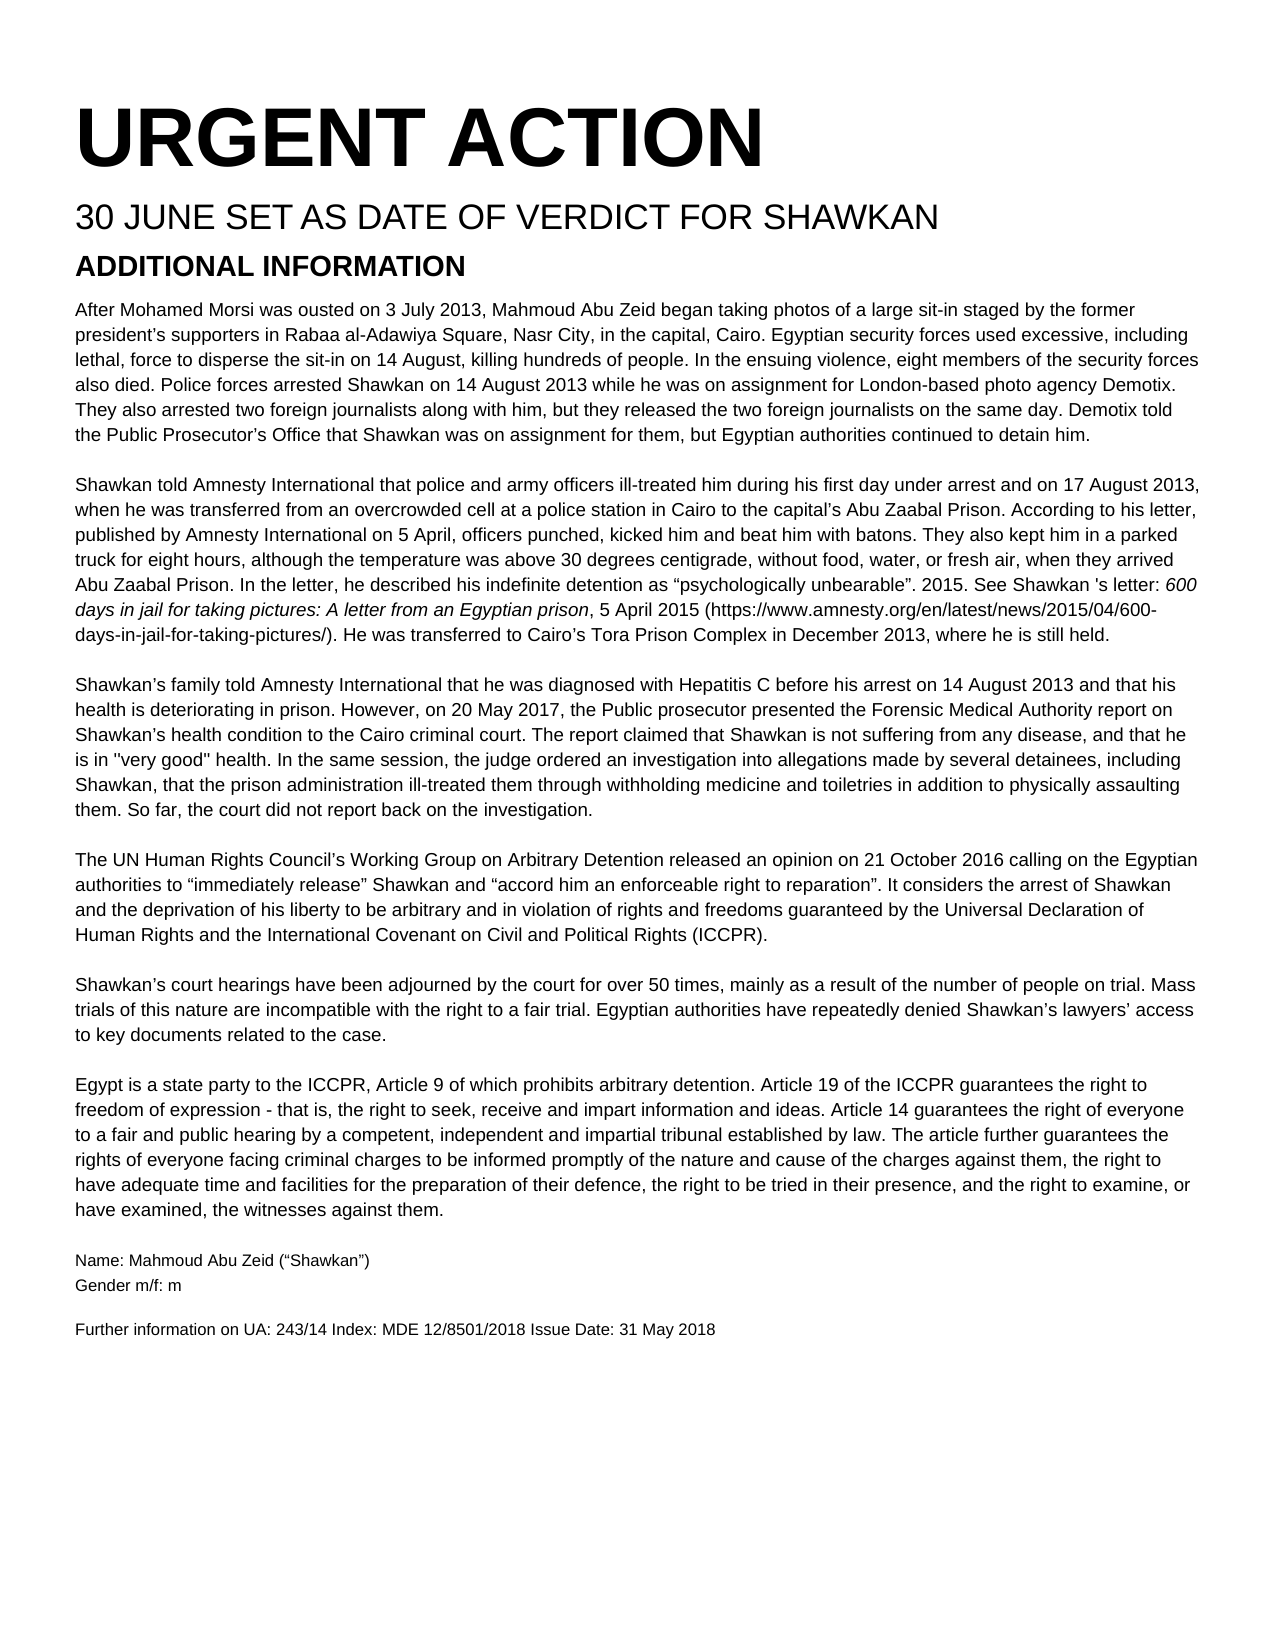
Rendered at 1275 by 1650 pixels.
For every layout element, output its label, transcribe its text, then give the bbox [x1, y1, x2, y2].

text Egypt is a state party to the ICCPR, Article 9 of which prohibits arbitrary detention. Article 19 of the ICCPR guarantees the right to freedom of expression - that is, the right to seek, receive and impart information and ideas. Article 14 guarantees the right of everyone to a fair and public hearing by a competent, independent and impartial tribunal established by law. The article further guarantees the rights of everyone facing criminal charges to be informed promptly of the nature and cause of the charges against them, the right to have adequate time and facilities for the preparation of their defence, the right to be tried in their presence, and the right to examine, or have examined, the witnesses against them. Name: Mahmoud Abu Zeid (“Shawkan”) Gender m/f: m [75, 1070, 1200, 1295]
text 30 june set as date of Verdict for shawkan [75, 196, 1200, 237]
text Shawkan told Amnesty International that police and army officers ill-treated him during his first day under arrest and on 17 August 2013, when he was transferred from an overcrowded cell at a police station in Cairo to the capital’s Abu Zaabal Prison. According to his letter, published by Amnesty International on 5 April, officers punched, kicked him and beat him with batons. They also kept him in a parked truck for eight hours, although the temperature was above 30 degrees centigrade, without food, water, or fresh air, when they arrived Abu Zaabal Prison. In the letter, he described his indefinite detention as “psychologically unbearable”. 2015. See Shawkan 's letter: 600 days in jail for taking pictures: A letter from an Egyptian prison, 5 April 2015 (https://www.amnesty.org/en/latest/news/2015/04/600-days-in-jail-for-taking-pictures/). He was transferred to Cairo’s Tora Prison Complex in December 2013, where he is still held. [75, 470, 1200, 645]
subtitle ADditional Information [75, 249, 1200, 283]
text Further information on UA: 243/14 Index: MDE 12/8501/2018 Issue Date: 31 May 2018 [75, 1320, 1200, 1339]
text Shawkan’s court hearings have been adjourned by the court for over 50 times, mainly as a result of the number of people on trial. Mass trials of this nature are incompatible with the right to a fair trial. Egyptian authorities have repeatedly denied Shawkan’s lawyers’ access to key documents related to the case. [75, 970, 1200, 1045]
text The UN Human Rights Council’s Working Group on Arbitrary Detention released an opinion on 21 October 2016 calling on the Egyptian authorities to “immediately release” Shawkan and “accord him an enforceable right to reparation”. It considers the arrest of Shawkan and the deprivation of his liberty to be arbitrary and in violation of rights and freedoms guaranteed by the Universal Declaration of Human Rights and the International Covenant on Civil and Political Rights (ICCPR). [75, 845, 1200, 945]
text After Mohamed Morsi was ousted on 3 July 2013, Mahmoud Abu Zeid began taking photos of a large sit-in staged by the former president’s supporters in Rabaa al-Adawiya Square, Nasr City, in the capital, Cairo. Egyptian security forces used excessive, including lethal, force to disperse the sit-in on 14 August, killing hundreds of people. In the ensuing violence, eight members of the security forces also died. Police forces arrested Shawkan on 14 August 2013 while he was on assignment for London-based photo agency Demotix. They also arrested two foreign journalists along with him, but they released the two foreign journalists on the same day. Demotix told the Public Prosecutor’s Office that Shawkan was on assignment for them, but Egyptian authorities continued to detain him. [75, 295, 1200, 445]
text Shawkan’s family told Amnesty International that he was diagnosed with Hepatitis C before his arrest on 14 August 2013 and that his health is deteriorating in prison. However, on 20 May 2017, the Public prosecutor presented the Forensic Medical Authority report on Shawkan’s health condition to the Cairo criminal court. The report claimed that Shawkan is not suffering from any disease, and that he is in ''very good'' health. In the same session, the judge ordered an investigation into allegations made by several detainees, including Shawkan, that the prison administration ill-treated them through withholding medicine and toiletries in addition to physically assaulting them. So far, the court did not report back on the investigation. [75, 670, 1200, 820]
subtitle URGENT ACTION [75, 100, 1200, 183]
